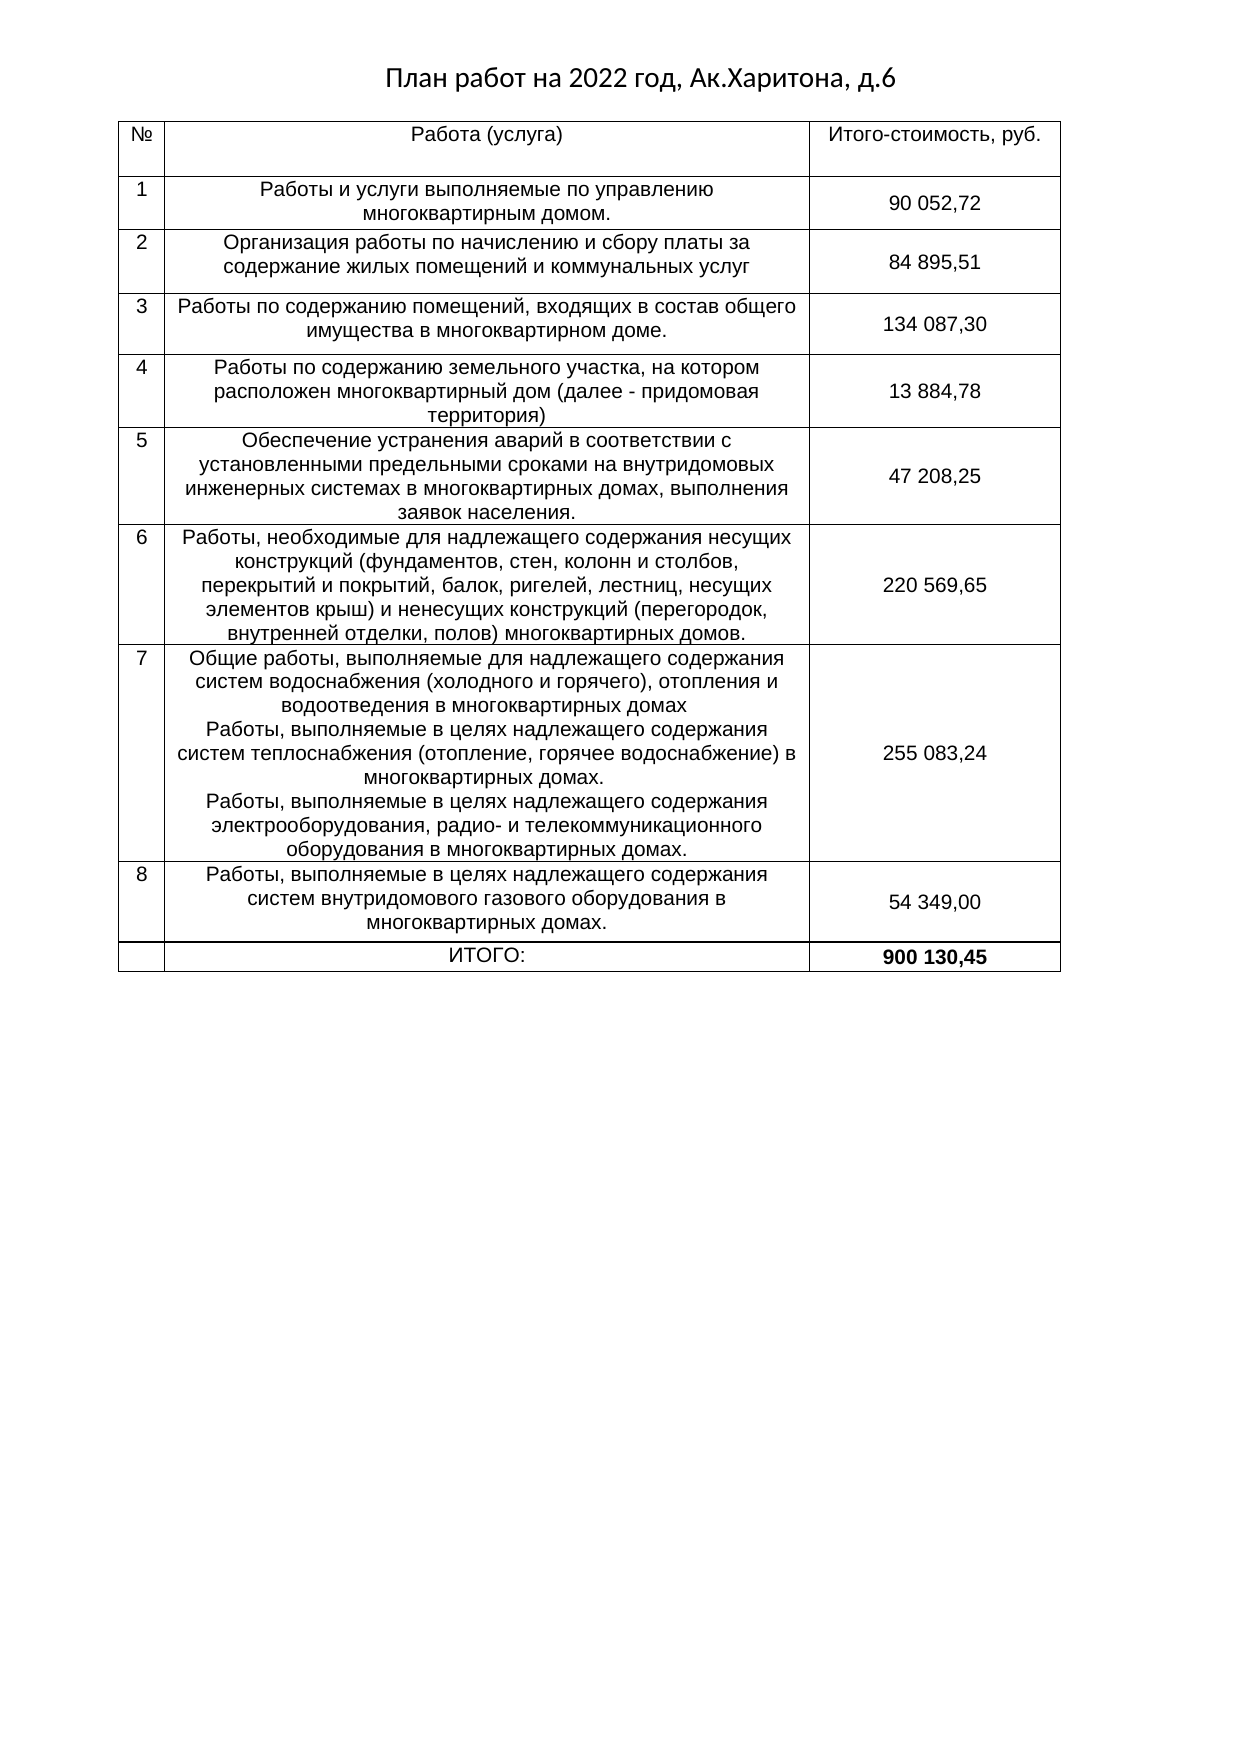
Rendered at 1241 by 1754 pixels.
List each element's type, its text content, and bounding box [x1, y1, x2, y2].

table_cell Обеспечение устранения аварий в соответствии с установленными предельными сроками на внутридомовых инженерных системах в многоквартирных домах, выполнения заявок населения. [165, 428, 809, 523]
table_cell 47 208,25 [810, 428, 1060, 523]
table_cell Работы, необходимые для надлежащего содержания несущих конструкций (фундаментов, стен, колонн и столбов, перекрытий и покрытий, балок, ригелей, лестниц, несущих элементов крыш) и ненесущих конструкций (перегородок, внутренней отделки, полов) многоквартирных домов. [165, 525, 809, 644]
table_cell 5 [119, 428, 164, 523]
text План работ на 2022 год, Ак.Харитона, д.6 [130, 59, 1152, 95]
table_header Итого-стоимость, руб. [810, 122, 1060, 176]
table_cell 1 [119, 177, 164, 229]
table_cell 255 083,24 [810, 645, 1060, 861]
table_cell Работы по содержанию земельного участка, на котором расположен многоквартирный дом (далее - придомовая территория) [165, 355, 809, 427]
table_header № [119, 122, 164, 176]
table_cell Общие работы, выполняемые для надлежащего содержания систем водоснабжения (холодного и горячего), отопления и водоотведения в многоквартирных домах Работы, выполняемые в целях надлежащего содержания систем теплоснабжения (отопление, горячее водоснабжение) в многоквартирных домах. Работы, выполняемые в целях надлежащего содержания электрооборудования, радио- и телекоммуникационного оборудования в многоквартирных домах. [165, 645, 809, 861]
table_cell 7 [119, 645, 164, 861]
table_cell 2 [119, 230, 164, 293]
table_cell 3 [119, 294, 164, 354]
table_cell 8 [119, 862, 164, 941]
table_cell 6 [119, 525, 164, 644]
table_cell 134 087,30 [810, 294, 1060, 354]
table_cell ИТОГО: [165, 943, 809, 971]
table_cell 54 349,00 [810, 862, 1060, 941]
table_cell 90 052,72 [810, 177, 1060, 229]
table_cell Работы по содержанию помещений, входящих в состав общего имущества в многоквартирном доме. [165, 294, 809, 354]
table_cell 4 [119, 355, 164, 427]
table_cell Работы и услуги выполняемые по управлению многоквартирным домом. [165, 177, 809, 229]
table_cell Организация работы по начислению и сбору платы за содержание жилых помещений и коммунальных услуг [165, 230, 809, 293]
table_cell 900 130,45 [810, 943, 1060, 971]
table_cell 84 895,51 [810, 230, 1060, 293]
table_cell 220 569,65 [810, 525, 1060, 644]
table_cell 13 884,78 [810, 355, 1060, 427]
table_cell [119, 943, 164, 971]
table_header Работа (услуга) [165, 122, 809, 176]
table_cell Работы, выполняемые в целях надлежащего содержания систем внутридомового газового оборудования в многоквартирных домах. [165, 862, 809, 941]
